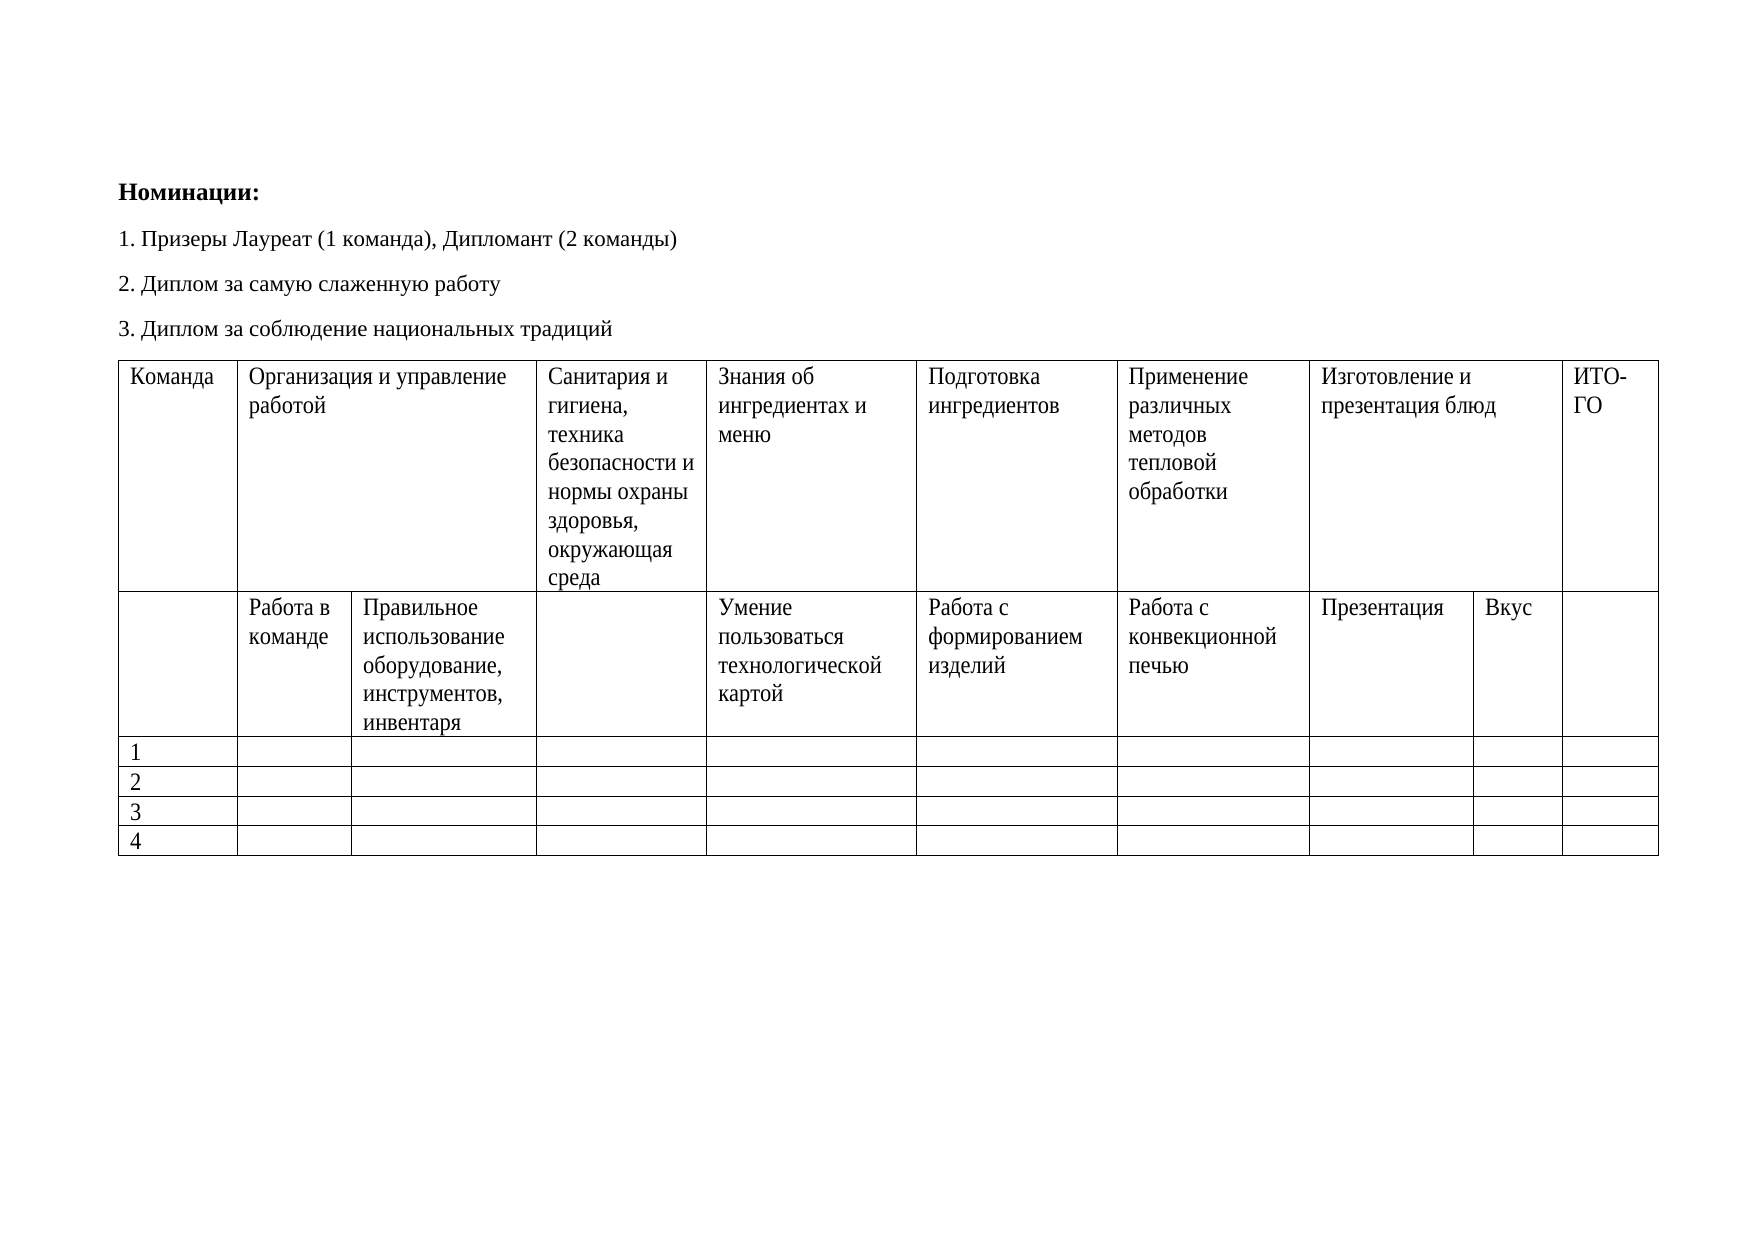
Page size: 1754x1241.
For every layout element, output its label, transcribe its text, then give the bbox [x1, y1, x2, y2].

table_cell [917, 826, 1117, 855]
table_cell [352, 797, 536, 825]
table_cell Вкус [1474, 592, 1562, 736]
table_cell [707, 797, 916, 825]
table_cell [352, 737, 536, 766]
table_header ИТО-ГО [1563, 361, 1658, 591]
table_cell [707, 737, 916, 766]
table_cell [1474, 767, 1562, 796]
table_cell 2 [119, 767, 237, 796]
table_cell [1118, 767, 1309, 796]
table_header Применение различных методов тепловой обработки [1118, 361, 1309, 591]
table_header Изготовление и презентация блюд [1310, 361, 1562, 591]
table_header Подготовка ингредиентов [917, 361, 1117, 591]
table_cell [1563, 826, 1658, 855]
table_cell Работа в команде [238, 592, 351, 736]
table_cell [1563, 592, 1658, 736]
table_cell Правильное использование оборудование, инструментов, инвентаря [352, 592, 536, 736]
table_cell Работа с формированием изделий [917, 592, 1117, 736]
table_cell [352, 767, 536, 796]
table_cell [238, 737, 351, 766]
table_header Команда [119, 361, 237, 591]
table_cell [1563, 797, 1658, 825]
text 2. Диплом за самую слаженную работу [118, 270, 1636, 296]
table_cell [238, 767, 351, 796]
text Номинации: [118, 177, 1636, 206]
table_cell [537, 826, 706, 855]
table_cell [917, 797, 1117, 825]
table_cell [352, 826, 536, 855]
table_cell [707, 826, 916, 855]
table_cell [1118, 797, 1309, 825]
table_cell Презентация [1310, 592, 1473, 736]
table_cell [537, 737, 706, 766]
table_cell [1310, 826, 1473, 855]
table_cell [537, 797, 706, 825]
table_header Знания об ингредиентах и меню [707, 361, 916, 591]
table_cell [1118, 826, 1309, 855]
table_cell [1310, 797, 1473, 825]
table_cell [537, 767, 706, 796]
table_cell [1118, 737, 1309, 766]
table_cell [238, 826, 351, 855]
table_cell [119, 592, 237, 736]
table_cell [917, 737, 1117, 766]
table_cell Работа с конвекционной печью [1118, 592, 1309, 736]
table_header Санитария и гигиена, техника безопасности и нормы охраны здоровья, окружающая среда [537, 361, 706, 591]
text 3. Диплом за соблюдение национальных традиций [118, 315, 1636, 341]
table_cell 3 [119, 797, 237, 825]
table_cell [238, 797, 351, 825]
table_cell [1474, 797, 1562, 825]
table_cell Умение пользоваться технологической картой [707, 592, 916, 736]
table_cell [1563, 737, 1658, 766]
table_header Организация и управление работой [238, 361, 536, 591]
table_cell 1 [119, 737, 237, 766]
table_cell 4 [119, 826, 237, 855]
table_cell [707, 767, 916, 796]
table_cell [917, 767, 1117, 796]
table_cell [1474, 826, 1562, 855]
table_cell [1474, 737, 1562, 766]
text 1. Призеры Лауреат (1 команда), Дипломант (2 команды) [118, 225, 1636, 251]
table_cell [1310, 767, 1473, 796]
table_cell [1310, 737, 1473, 766]
table_cell [537, 592, 706, 736]
table_cell [1563, 767, 1658, 796]
